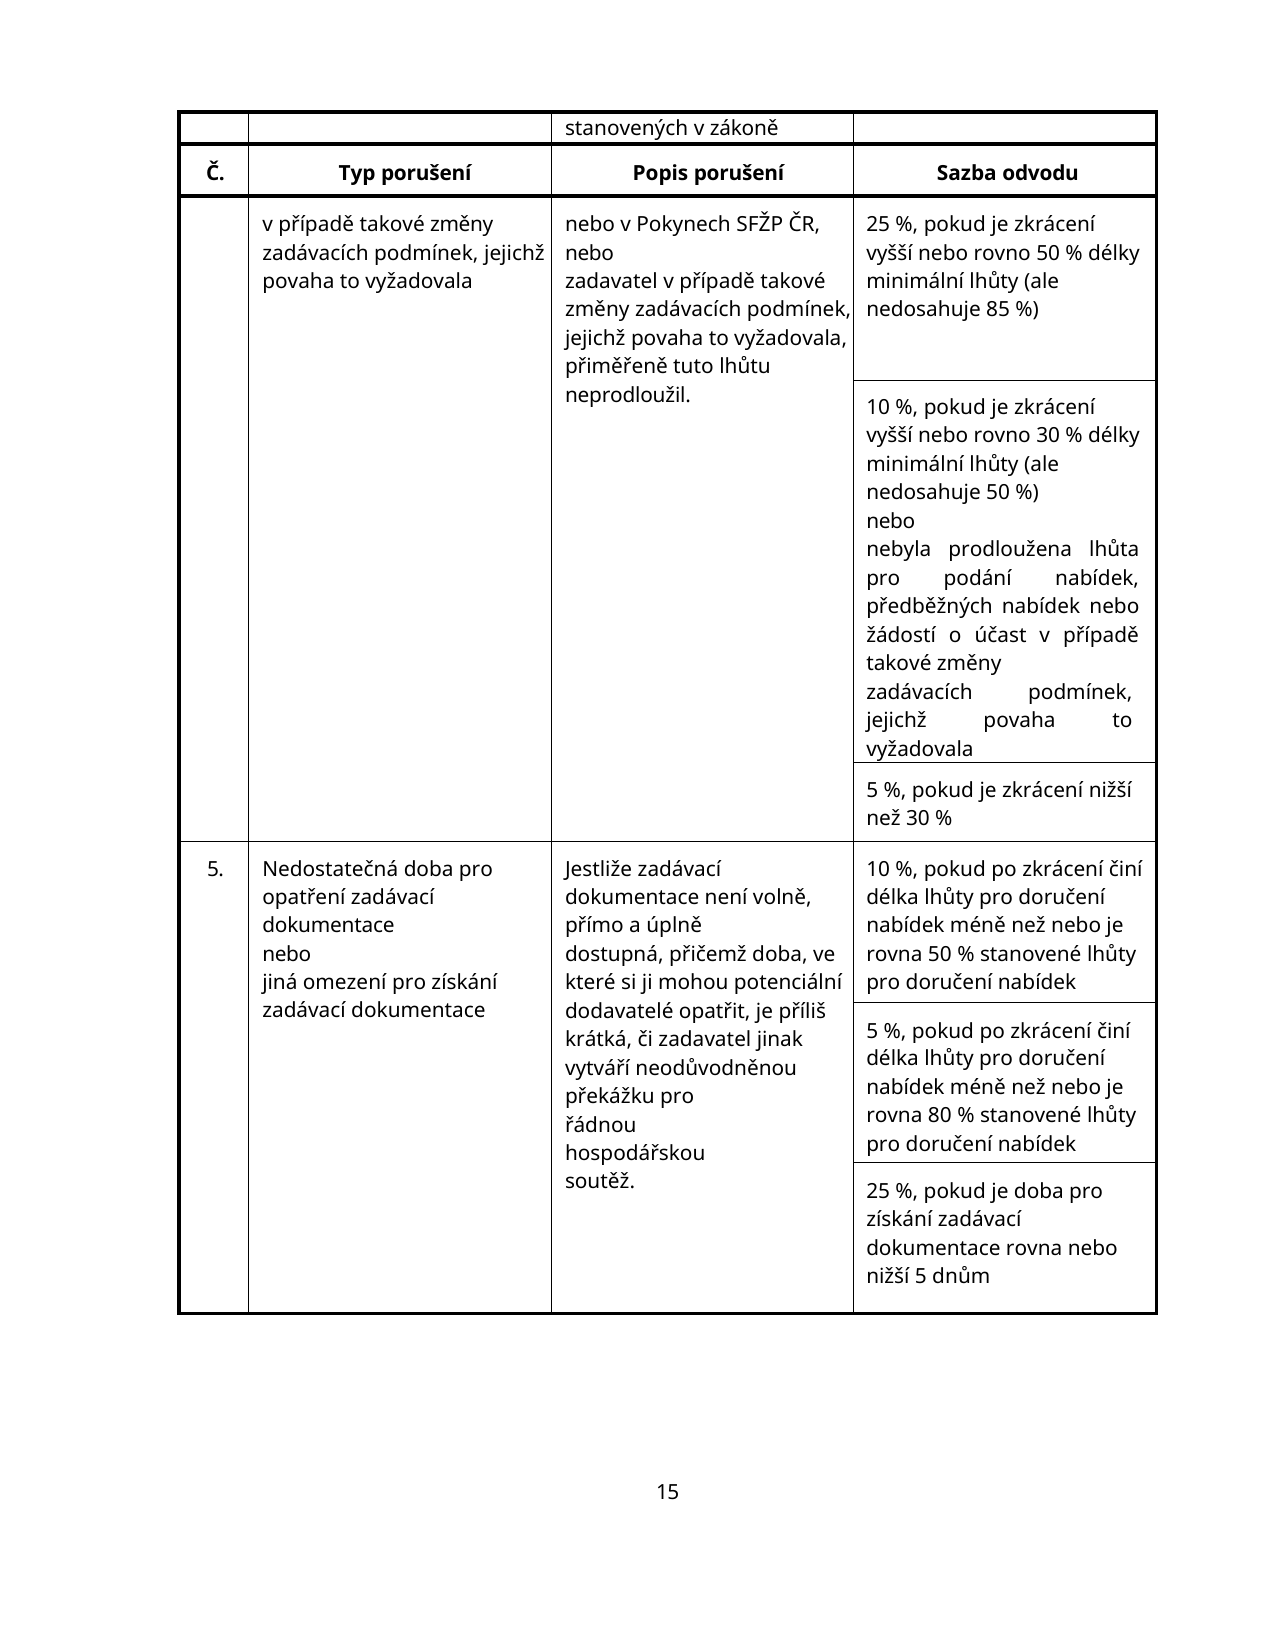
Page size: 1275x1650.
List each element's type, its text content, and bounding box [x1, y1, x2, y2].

table_cell 10 %, pokud po zkrácení činí délka lhůty pro doručení nabídek méně než nebo je rovna 50 % stanovené lhůty pro doručení nabídek [854, 842, 1155, 1002]
table_header Popis porušení [552, 146, 853, 194]
table_cell 4. [181, 114, 248, 142]
table_cell v případě takové změny zadávacích podmínek, jejichž povaha to vyžadovala [249, 198, 551, 841]
table_cell 25 %, pokud je zkrácení vyšší nebo rovno 50 % délky minimální lhůty (ale nedosahuje 85 %) [854, 198, 1155, 379]
table_cell Nedostatečná doba pro opatření zadávací dokumentace nebo jiná omezení pro získání zadávací dokumentace [249, 842, 551, 1312]
table_cell 10 %, pokud je zkrácení vyšší nebo rovno 30 % délky minimální lhůty (ale nedosahuje 50 %) nebo nebyla prodloužena lhůta pro podání nabídek, předběžných nabídek nebo žádostí o účast v případě takové změny zadávacích podmínek, jejichž povaha to vyžadovala [854, 381, 1155, 762]
table_cell 5 %, pokud po zkrácení činí délka lhůty pro doručení nabídek méně než nebo je rovna 80 % stanovené lhůty pro doručení nabídek [854, 1003, 1155, 1162]
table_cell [249, 114, 551, 142]
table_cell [552, 114, 853, 142]
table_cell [854, 114, 1155, 142]
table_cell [854, 1163, 1155, 1312]
table_cell 5. [181, 842, 248, 1312]
table_cell nebo v Pokynech SFŽP ČR, nebo zadavatel v případě takové změny zadávacích podmínek, jejichž povaha to vyžadovala, přiměřeně tuto lhůtu neprodloužil. [552, 198, 853, 841]
table_cell Jestliže zadávací dokumentace není volně, přímo a úplně dostupná, přičemž doba, ve které si ji mohou potenciální dodavatelé opatřit, je příliš krátká, či zadavatel jinak vytváří neodůvodněnou překážku pro řádnou hospodářskou soutěž. [552, 842, 853, 1312]
table_cell [181, 198, 248, 841]
table_header Sazba odvodu [854, 146, 1155, 194]
table_header Č. [181, 146, 248, 194]
table_header Typ porušení [249, 146, 551, 194]
table_cell 5 %, pokud je zkrácení nižší než 30 % [854, 763, 1155, 841]
